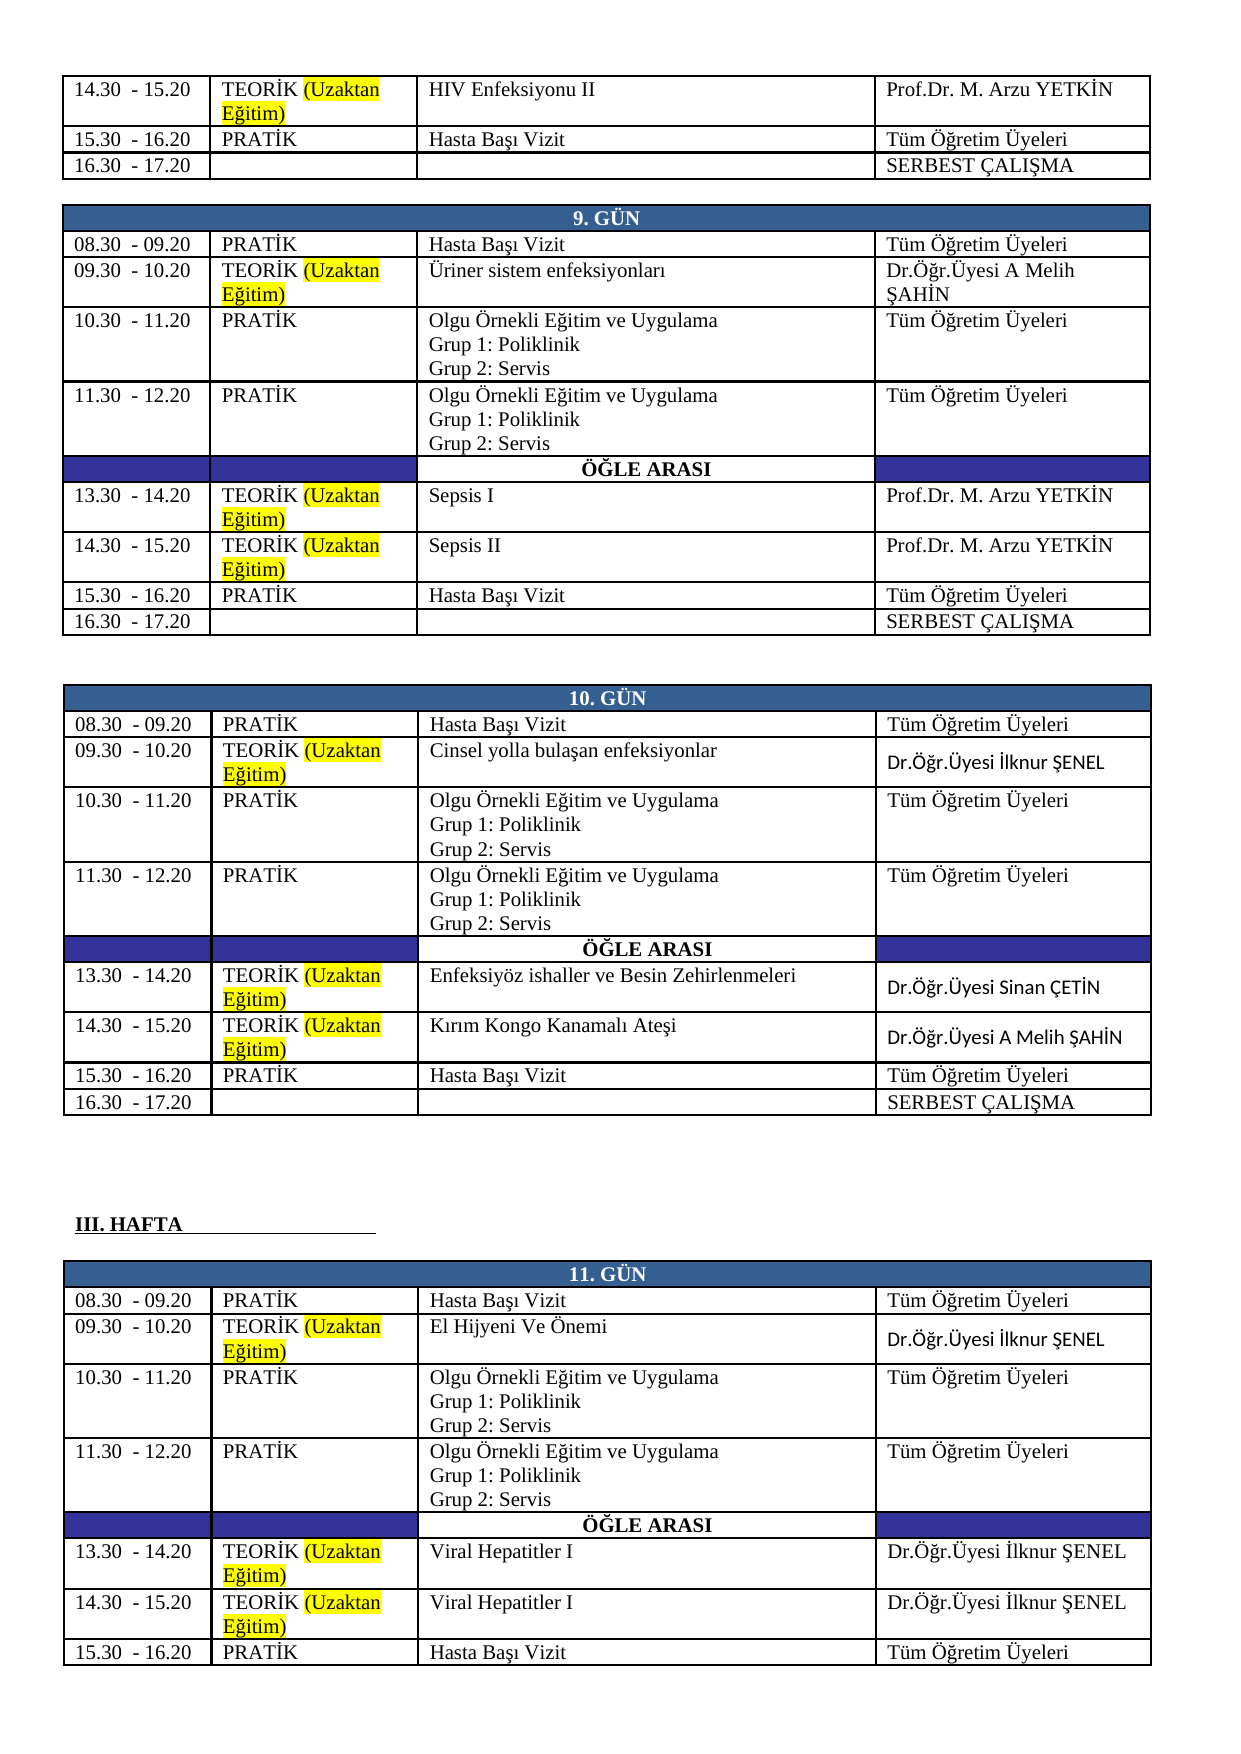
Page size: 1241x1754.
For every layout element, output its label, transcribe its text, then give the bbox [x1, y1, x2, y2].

table_cell Tüm Öğretim Üyeleri [877, 1288, 1150, 1312]
table_cell Olgu Örnekli Eğitim ve Uygulama Grup 1: Poliklinik Grup 2: Servis [419, 788, 875, 861]
table_cell [211, 154, 416, 177]
table_cell 16.30 - 17.20 [64, 610, 209, 633]
table_cell Tüm Öğretim Üyeleri [876, 232, 1149, 256]
table_cell Tüm Öğretim Üyeleri [877, 712, 1150, 736]
table_cell 09.30 - 10.20 [65, 1315, 210, 1363]
table_cell Hasta Başı Vizit [419, 1640, 875, 1664]
table_cell PRATİK [211, 308, 416, 380]
table_cell [64, 457, 209, 481]
table_cell 10.30 - 11.20 [65, 788, 210, 861]
table_cell Hasta Başı Vizit [418, 127, 874, 151]
table_cell HIV Enfeksiyonu II [418, 77, 874, 125]
table_cell 08.30 - 09.20 [65, 1288, 210, 1312]
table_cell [876, 77, 1149, 125]
table_header 10. GÜN [65, 686, 1150, 710]
table_cell Tüm Öğretim Üyeleri [876, 583, 1149, 607]
table_cell [419, 1090, 875, 1114]
table_cell 14.30 - 15.20 [65, 1013, 210, 1061]
table_cell ÖĞLE ARASI [418, 457, 874, 481]
table_cell Olgu Örnekli Eğitim ve Uygulama Grup 1: Poliklinik Grup 2: Servis [418, 308, 874, 380]
table_cell 15.30 - 16.20 [64, 583, 209, 607]
table_cell [213, 1513, 417, 1537]
table_cell PRATİK [213, 1064, 417, 1087]
table_cell Dr.Öğr.Üyesi A Melih ŞAHİN [877, 1013, 1150, 1061]
table_cell [877, 937, 1150, 961]
table_cell Enfeksiyöz ishaller ve Besin Zehirlenmeleri [419, 963, 875, 1011]
table_cell El Hijyeni Ve Önemi [419, 1315, 875, 1363]
table_cell PRATİK [211, 127, 416, 151]
table_cell Cinsel yolla bulaşan enfeksiyonlar [419, 738, 875, 786]
table_cell PRATİK [211, 383, 416, 455]
table_cell TEORİK (Uzaktan Eğitim) [213, 1013, 417, 1061]
table_cell 16.30 - 17.20 [65, 1090, 210, 1114]
table_cell Tüm Öğretim Üyeleri [876, 308, 1149, 380]
table_cell [877, 1513, 1150, 1537]
table_cell SERBEST ÇALIŞMA [876, 610, 1149, 633]
table_header 11. GÜN [65, 1262, 1150, 1286]
table_cell Viral Hepatitler I [419, 1539, 875, 1587]
table_cell 10.30 - 11.20 [64, 308, 209, 380]
table_cell Kırım Kongo Kanamalı Ateşi [419, 1013, 875, 1061]
table_cell PRATİK [213, 1439, 417, 1511]
table_cell TEORİK (Uzaktan Eğitim) [213, 963, 417, 1011]
table_cell 14.30 - 15.20 [64, 77, 209, 125]
table_cell Prof.Dr. M. Arzu YETKİN [876, 533, 1149, 581]
table_cell PRATİK [213, 1365, 417, 1437]
table_cell 09.30 - 10.20 [64, 258, 209, 306]
table_cell TEORİK (Uzaktan Eğitim) [211, 483, 416, 531]
table_cell Sepsis II [418, 533, 874, 581]
table_cell TEORİK (Uzaktan Eğitim) [213, 1590, 417, 1638]
table_cell ÖĞLE ARASI [419, 937, 875, 961]
table_cell [65, 937, 210, 961]
table_cell Dr.Öğr.Üyesi Sinan ÇETİN [877, 963, 1150, 1011]
table_cell SERBEST ÇALIŞMA [877, 1090, 1150, 1114]
table_cell PRATİK [211, 232, 416, 256]
table_cell PRATİK [213, 712, 417, 736]
table_cell 08.30 - 09.20 [65, 712, 210, 736]
table_cell PRATİK [213, 788, 417, 861]
table_cell Viral Hepatitler I [419, 1590, 875, 1638]
table_cell 11.30 - 12.20 [65, 1439, 210, 1511]
table_cell Dr.Öğr.Üyesi İlknur ŞENEL [877, 1539, 1150, 1587]
table_cell Hasta Başı Vizit [419, 1288, 875, 1312]
table_cell ÖĞLE ARASI [419, 1513, 875, 1537]
table_cell Dr.Öğr.Üyesi İlknur ŞENEL [877, 1315, 1150, 1363]
table_cell Hasta Başı Vizit [419, 712, 875, 736]
table_cell TEORİK (Uzaktan Eğitim) [213, 738, 417, 786]
table_cell PRATİK [211, 583, 416, 607]
table_cell 11.30 - 12.20 [65, 863, 210, 935]
table_cell 15.30 - 16.20 [64, 127, 209, 151]
table_cell PRATİK [213, 863, 417, 935]
table_cell TEORİK (Uzaktan Eğitim) [213, 1315, 417, 1363]
table_cell 11.30 - 12.20 [64, 383, 209, 455]
table_cell 08.30 - 09.20 [64, 232, 209, 256]
table_cell Tüm Öğretim Üyeleri [877, 863, 1150, 935]
table_cell [418, 610, 874, 633]
table_cell 15.30 - 16.20 [65, 1064, 210, 1087]
table_cell [211, 457, 416, 481]
table_cell Olgu Örnekli Eğitim ve Uygulama Grup 1: Poliklinik Grup 2: Servis [419, 1365, 875, 1437]
table_cell [876, 457, 1149, 481]
table_cell 10.30 - 11.20 [65, 1365, 210, 1437]
table_cell [418, 154, 874, 177]
table_cell Hasta Başı Vizit [419, 1064, 875, 1087]
table_cell Dr.Öğr.Üyesi İlknur ŞENEL [877, 738, 1150, 786]
table_cell Olgu Örnekli Eğitim ve Uygulama Grup 1: Poliklinik Grup 2: Servis [419, 1439, 875, 1511]
table_cell Dr.Öğr.Üyesi İlknur ŞENEL [877, 1590, 1150, 1638]
table_cell Hasta Başı Vizit [418, 232, 874, 256]
table_cell 14.30 - 15.20 [65, 1590, 210, 1638]
table_cell [65, 1513, 210, 1537]
table_cell 14.30 - 15.20 [64, 533, 209, 581]
table_cell [213, 937, 417, 961]
table_cell Tüm Öğretim Üyeleri [877, 1365, 1150, 1437]
table_cell 13.30 - 14.20 [65, 963, 210, 1011]
table_cell 15.30 - 16.20 [65, 1640, 210, 1664]
table_cell Sepsis I [418, 483, 874, 531]
table_cell Tüm Öğretim Üyeleri [877, 788, 1150, 861]
table_cell 13.30 - 14.20 [64, 483, 209, 531]
table_cell SERBEST ÇALIŞMA [876, 154, 1149, 177]
table_cell [213, 1090, 417, 1114]
table_cell 09.30 - 10.20 [65, 738, 210, 786]
table_cell [211, 610, 416, 633]
table_cell Tüm Öğretim Üyeleri [876, 127, 1149, 151]
table_cell Tüm Öğretim Üyeleri [877, 1439, 1150, 1511]
table_cell 13.30 - 14.20 [65, 1539, 210, 1587]
table_header 9. GÜN [64, 206, 1149, 230]
table_cell Prof.Dr. M. Arzu YETKİN [876, 483, 1149, 531]
table_cell Olgu Örnekli Eğitim ve Uygulama Grup 1: Poliklinik Grup 2: Servis [419, 863, 875, 935]
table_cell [211, 77, 416, 125]
table_cell TEORİK (Uzaktan Eğitim) [211, 533, 416, 581]
table_cell Hasta Başı Vizit [418, 583, 874, 607]
table_cell Tüm Öğretim Üyeleri [877, 1640, 1150, 1664]
table_cell Dr.Öğr.Üyesi A Melih ŞAHİN [876, 258, 1149, 306]
table_cell Tüm Öğretim Üyeleri [877, 1064, 1150, 1087]
table_cell PRATİK [213, 1640, 417, 1664]
table_cell TEORİK (Uzaktan Eğitim) [213, 1539, 417, 1587]
table_cell Olgu Örnekli Eğitim ve Uygulama Grup 1: Poliklinik Grup 2: Servis [418, 383, 874, 455]
table_cell Tüm Öğretim Üyeleri [876, 383, 1149, 455]
table_cell Üriner sistem enfeksiyonları [418, 258, 874, 306]
table_cell TEORİK (Uzaktan Eğitim) [211, 258, 416, 306]
text III. HAFTA [75, 1212, 1165, 1236]
table_cell PRATİK [213, 1288, 417, 1312]
table_cell 16.30 - 17.20 [64, 154, 209, 177]
